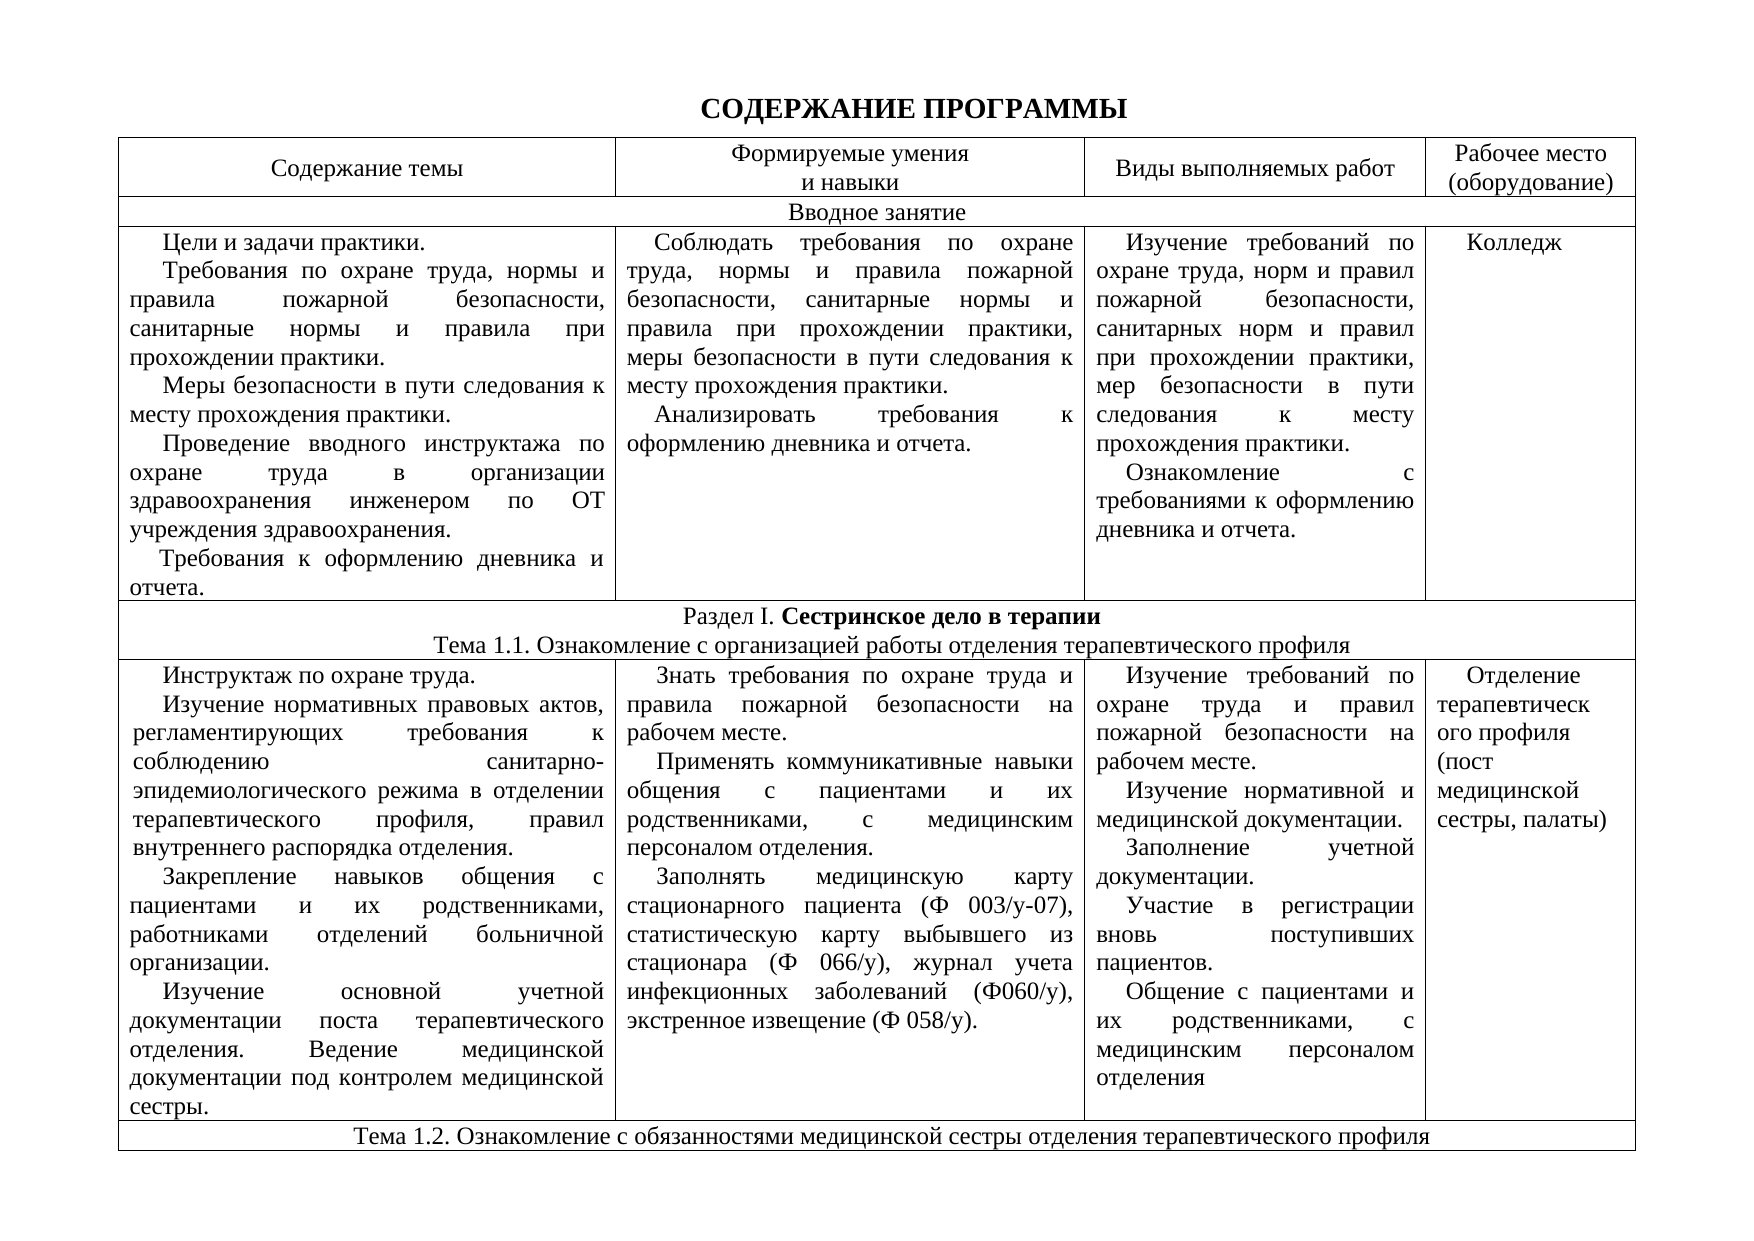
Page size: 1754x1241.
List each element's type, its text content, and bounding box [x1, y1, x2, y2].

text СОДЕРЖАНИЕ ПРОГРАММЫ [118, 91, 1636, 125]
table_header Виды выполняемых работ [1085, 138, 1425, 196]
table_header Формируемые умения и навыки [616, 138, 1084, 196]
table_cell Инструктаж по охране труда. Изучение нормативных правовых актов, регламентирующих требования к соблюдению санитарно-эпидемиологического режима в отделении терапевтического профиля, правил внутреннего распорядка отделения. Закрепление навыков общения с пациентами и их родственниками, работниками отделений больничной организации. Изучение основной учетной документации поста терапевтического отделения. Ведение медицинской документации под контролем медицинской сестры. [119, 660, 615, 1120]
table_header Содержание темы [119, 138, 615, 196]
table_cell Изучение требований по охране труда, норм и правил пожарной безопасности, санитарных норм и правил при прохождении практики, мер безопасности в пути следования к месту прохождения практики. Ознакомление с требованиями к оформлению дневника и отчета. [1085, 227, 1425, 600]
table_cell Отделение терапевтического профиля (пост медицинской сестры, палаты) [1426, 660, 1635, 1120]
table_cell Изучение требований по охране труда и правил пожарной безопасности на рабочем месте. Изучение нормативной и медицинской документации. Заполнение учетной документации. Участие в регистрации вновь поступивших пациентов. Общение с пациентами и их родственниками, с медицинским персоналом отделения [1085, 660, 1425, 1120]
table_cell Знать требования по охране труда и правила пожарной безопасности на рабочем месте. Применять коммуникативные навыки общения с пациентами и их родственниками, с медицинским персоналом отделения. Заполнять медицинскую карту стационарного пациента (Ф 003/у-07), статистическую карту выбывшего из стационара (Ф 066/у), журнал учета инфекционных заболеваний (Ф060/у), экстренное извещение (Ф 058/у). [616, 660, 1084, 1120]
table_cell Цели и задачи практики. Требования по охране труда, нормы и правила пожарной безопасности, санитарные нормы и правила при прохождении практики. Меры безопасности в пути следования к месту прохождения практики. Проведение вводного инструктажа по охране труда в организации здравоохранения инженером по ОТ учреждения здравоохранения. Требования к оформлению дневника и отчета. [119, 227, 615, 600]
table_cell Соблюдать требования по охране труда, нормы и правила пожарной безопасности, санитарные нормы и правила при прохождении практики, меры безопасности в пути следования к месту прохождения практики. Анализировать требования к оформлению дневника и отчета. [616, 227, 1084, 600]
table_cell Вводное занятие [119, 197, 1635, 226]
table_cell Тема 1.2. Ознакомление с обязанностями медицинской сестры отделения терапевтического профиля [119, 1121, 1635, 1150]
table_cell Колледж [1426, 227, 1635, 600]
table_header Рабочее место (оборудование) [1426, 138, 1635, 196]
table_cell Раздел I. Сестринское дело в терапии Тема 1.1. Ознакомление с организацией работы отделения терапевтического профиля [119, 601, 1635, 659]
